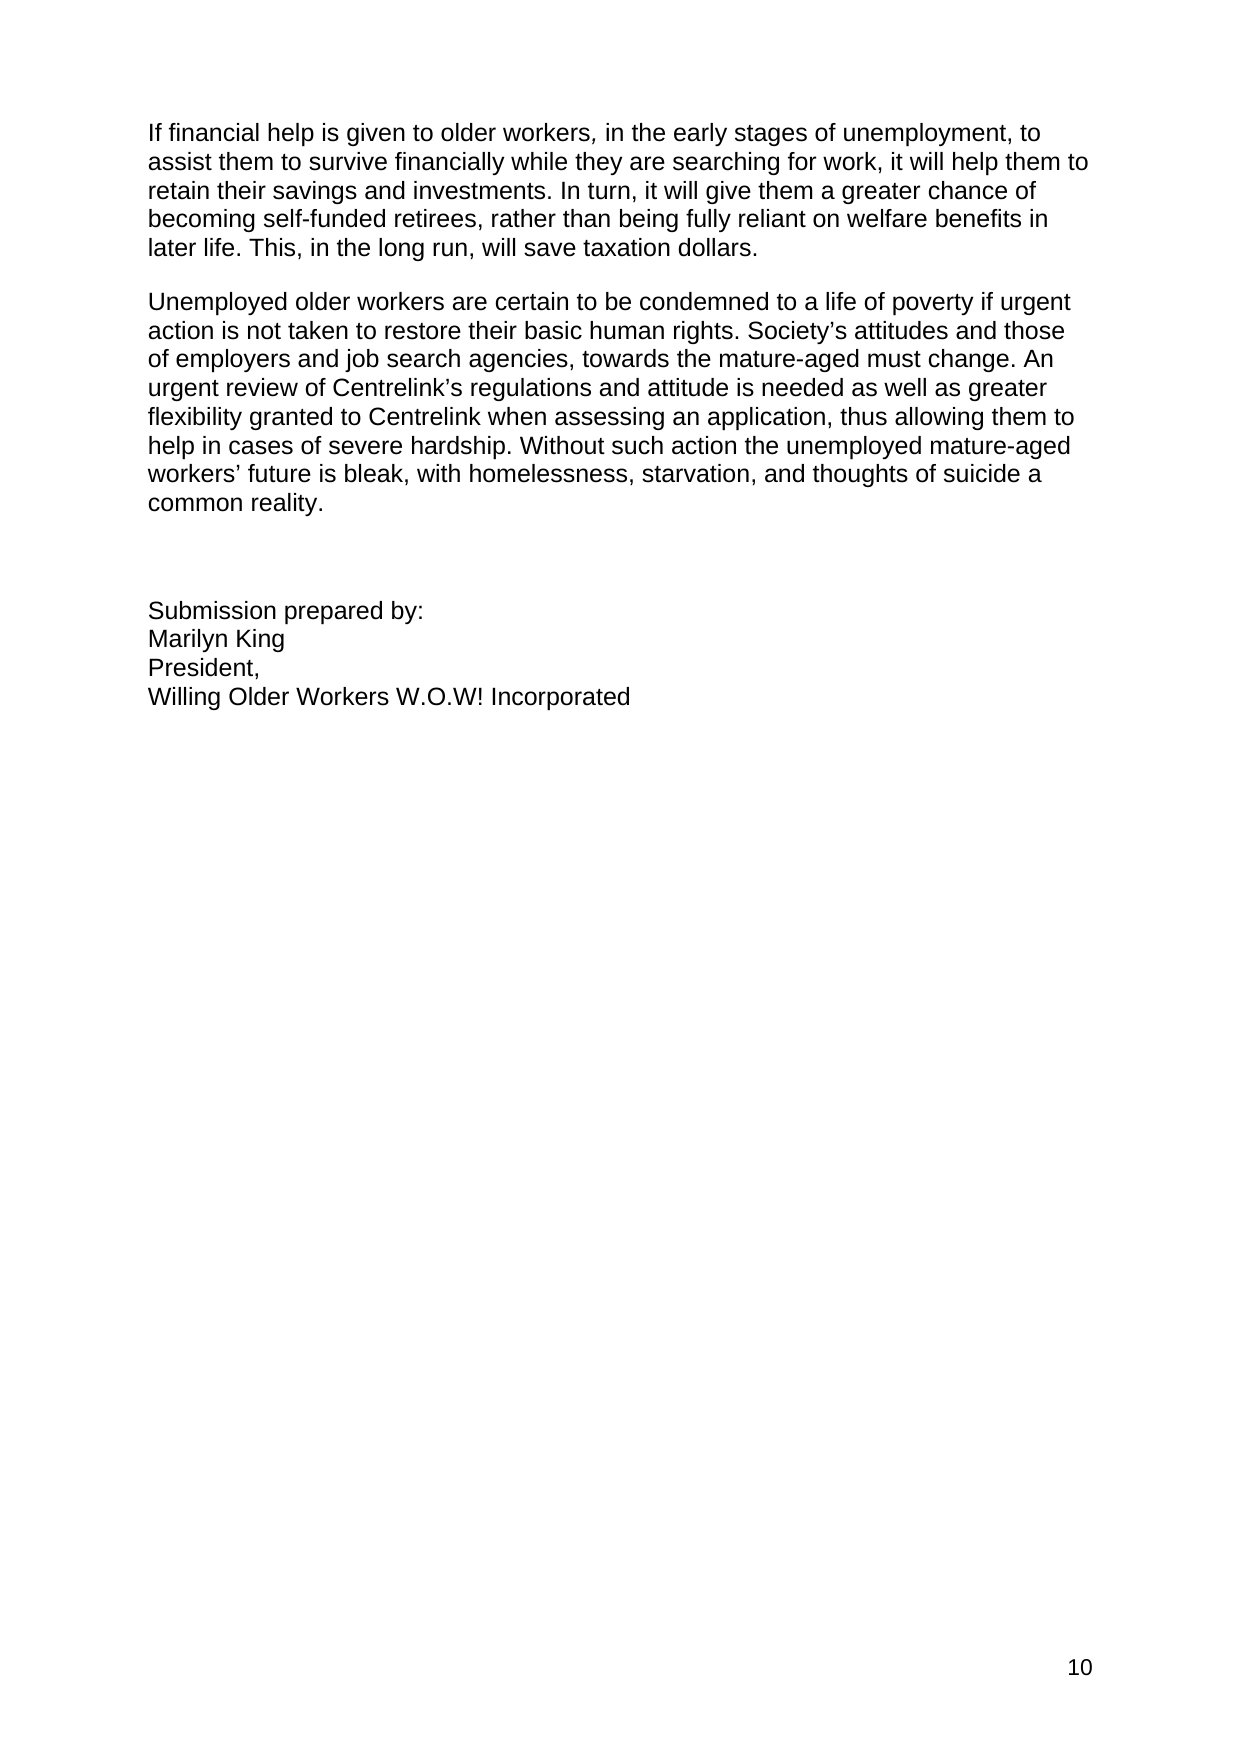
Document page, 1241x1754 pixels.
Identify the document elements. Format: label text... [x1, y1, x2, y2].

text Marilyn King [148, 624, 1092, 653]
text If financial help is given to older workers, in the early stages of unemployment, to assist them to survive financially while they are searching for work, it will help them to retain their savings and investments. In turn, it will give them a greater chance of becoming self-funded retirees, rather than being fully reliant on welfare benefits in later life. This, in the long run, will save taxation dollars. [148, 118, 1092, 262]
text President, [148, 653, 1092, 682]
text Unemployed older workers are certain to be condemned to a life of poverty if urgent action is not taken to restore their basic human rights. Society’s attitudes and those of employers and job search agencies, towards the mature-aged must change. An urgent review of Centrelink’s regulations and attitude is needed as well as greater flexibility granted to Centrelink when assessing an application, thus allowing them to help in cases of severe hardship. Without such action the unemployed mature-aged workers’ future is bleak, with homelessness, starvation, and thoughts of suicide a common reality. [148, 287, 1092, 517]
text Willing Older Workers W.O.W! Incorporated [148, 682, 1092, 711]
text Submission prepared by: [148, 596, 1092, 624]
